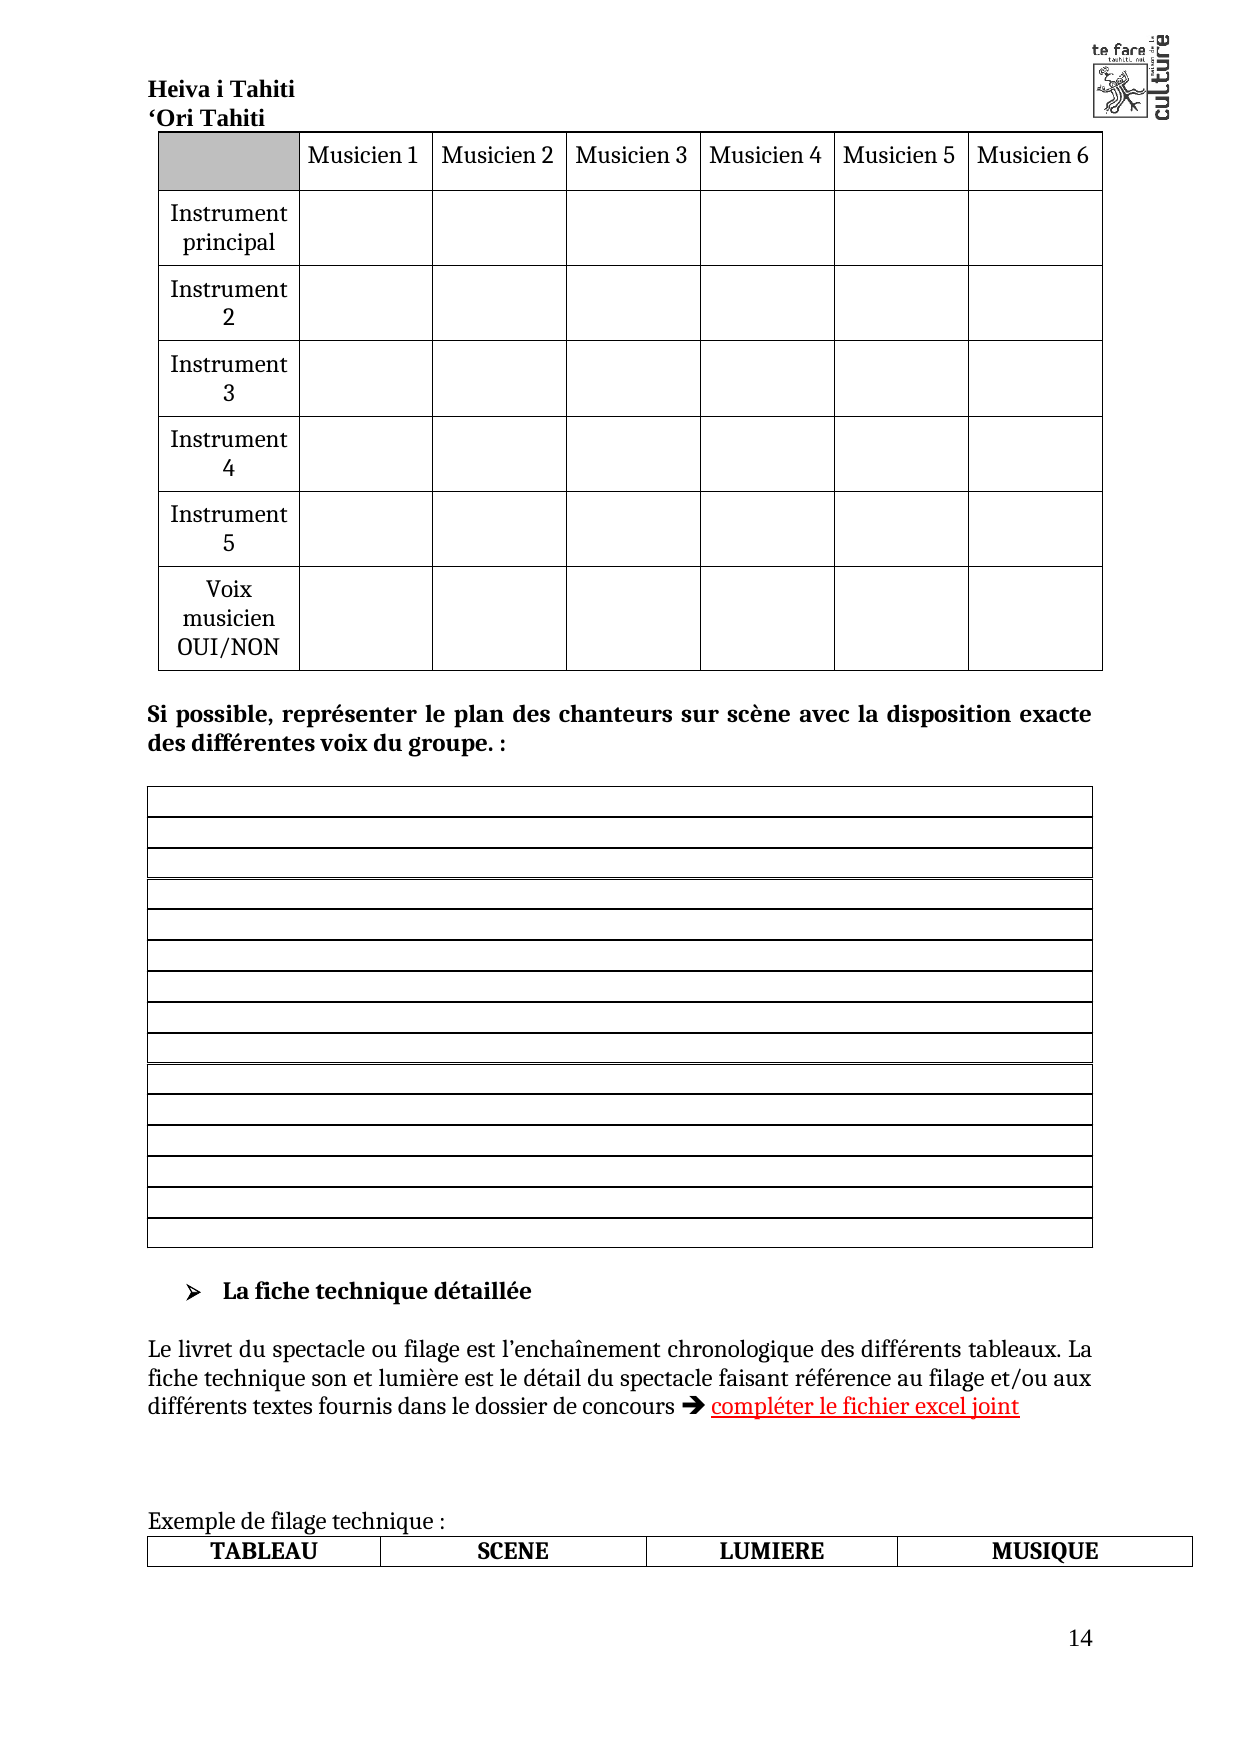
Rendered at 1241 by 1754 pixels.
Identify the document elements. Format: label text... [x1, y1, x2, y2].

table_cell [567, 567, 700, 670]
table_cell [433, 266, 566, 340]
table_cell [969, 567, 1102, 670]
table_cell [969, 492, 1102, 566]
table_header Musicien 5 [835, 133, 968, 190]
table_cell [300, 567, 432, 670]
table_cell [701, 417, 834, 491]
table_cell Instrument 2 [159, 266, 299, 340]
table_cell [433, 492, 566, 566]
table_cell [969, 191, 1102, 265]
table_cell Instrument principal [159, 191, 299, 265]
table_header Musicien 4 [701, 133, 834, 190]
table_cell [300, 191, 432, 265]
table_cell [300, 417, 432, 491]
table_cell [567, 266, 700, 340]
table_cell [701, 341, 834, 416]
table_header Musicien 6 [969, 133, 1102, 190]
table_header Musicien 2 [433, 133, 566, 190]
table_cell [701, 266, 834, 340]
table_cell [567, 417, 700, 491]
table_cell [701, 191, 834, 265]
table_cell [835, 492, 968, 566]
text Exemple de filage technique : [148, 1507, 1092, 1536]
table_header MUSIQUE [898, 1537, 1192, 1566]
table_cell [835, 567, 968, 670]
table_cell [969, 341, 1102, 416]
table_header Musicien 1 [300, 133, 432, 190]
table_cell Instrument 5 [159, 492, 299, 566]
text Le livret du spectacle ou filage est l’enchaînement chronologique des différents tableaux. La fiche technique son et lumière est le détail du spectacle faisant référence au filage et/ou aux différents textes fournis dans le dossier de concours compléter le fichier excel joint [148, 1335, 1092, 1421]
table_cell [701, 492, 834, 566]
table_cell [835, 266, 968, 340]
table_cell [567, 341, 700, 416]
table_cell [433, 567, 566, 670]
table_cell [835, 341, 968, 416]
table_cell [433, 417, 566, 491]
table_cell [567, 492, 700, 566]
table_header TABLEAU [148, 1537, 380, 1566]
table_cell Voix musicien OUI/NON [159, 567, 299, 670]
table_cell [300, 341, 432, 416]
table_header LUMIERE [647, 1537, 897, 1566]
table_cell [969, 266, 1102, 340]
text Si possible, représenter le plan des chanteurs sur scène avec la disposition exacte des différentes voix du groupe. : [148, 700, 1092, 757]
table_cell [300, 266, 432, 340]
table_header SCENE [381, 1537, 646, 1566]
table_cell [701, 567, 834, 670]
table_cell [969, 417, 1102, 491]
table_header Musicien 3 [567, 133, 700, 190]
table_cell [300, 492, 432, 566]
picture [1092, 35, 1170, 120]
table_header [159, 133, 299, 190]
table_cell Instrument 4 [159, 417, 299, 491]
table_cell Instrument 3 [159, 341, 299, 416]
table_cell [433, 341, 566, 416]
table_cell [835, 191, 968, 265]
table_cell [567, 191, 700, 265]
list La fiche technique détaillée [185, 1277, 1092, 1306]
table_cell [835, 417, 968, 491]
table_cell [433, 191, 566, 265]
